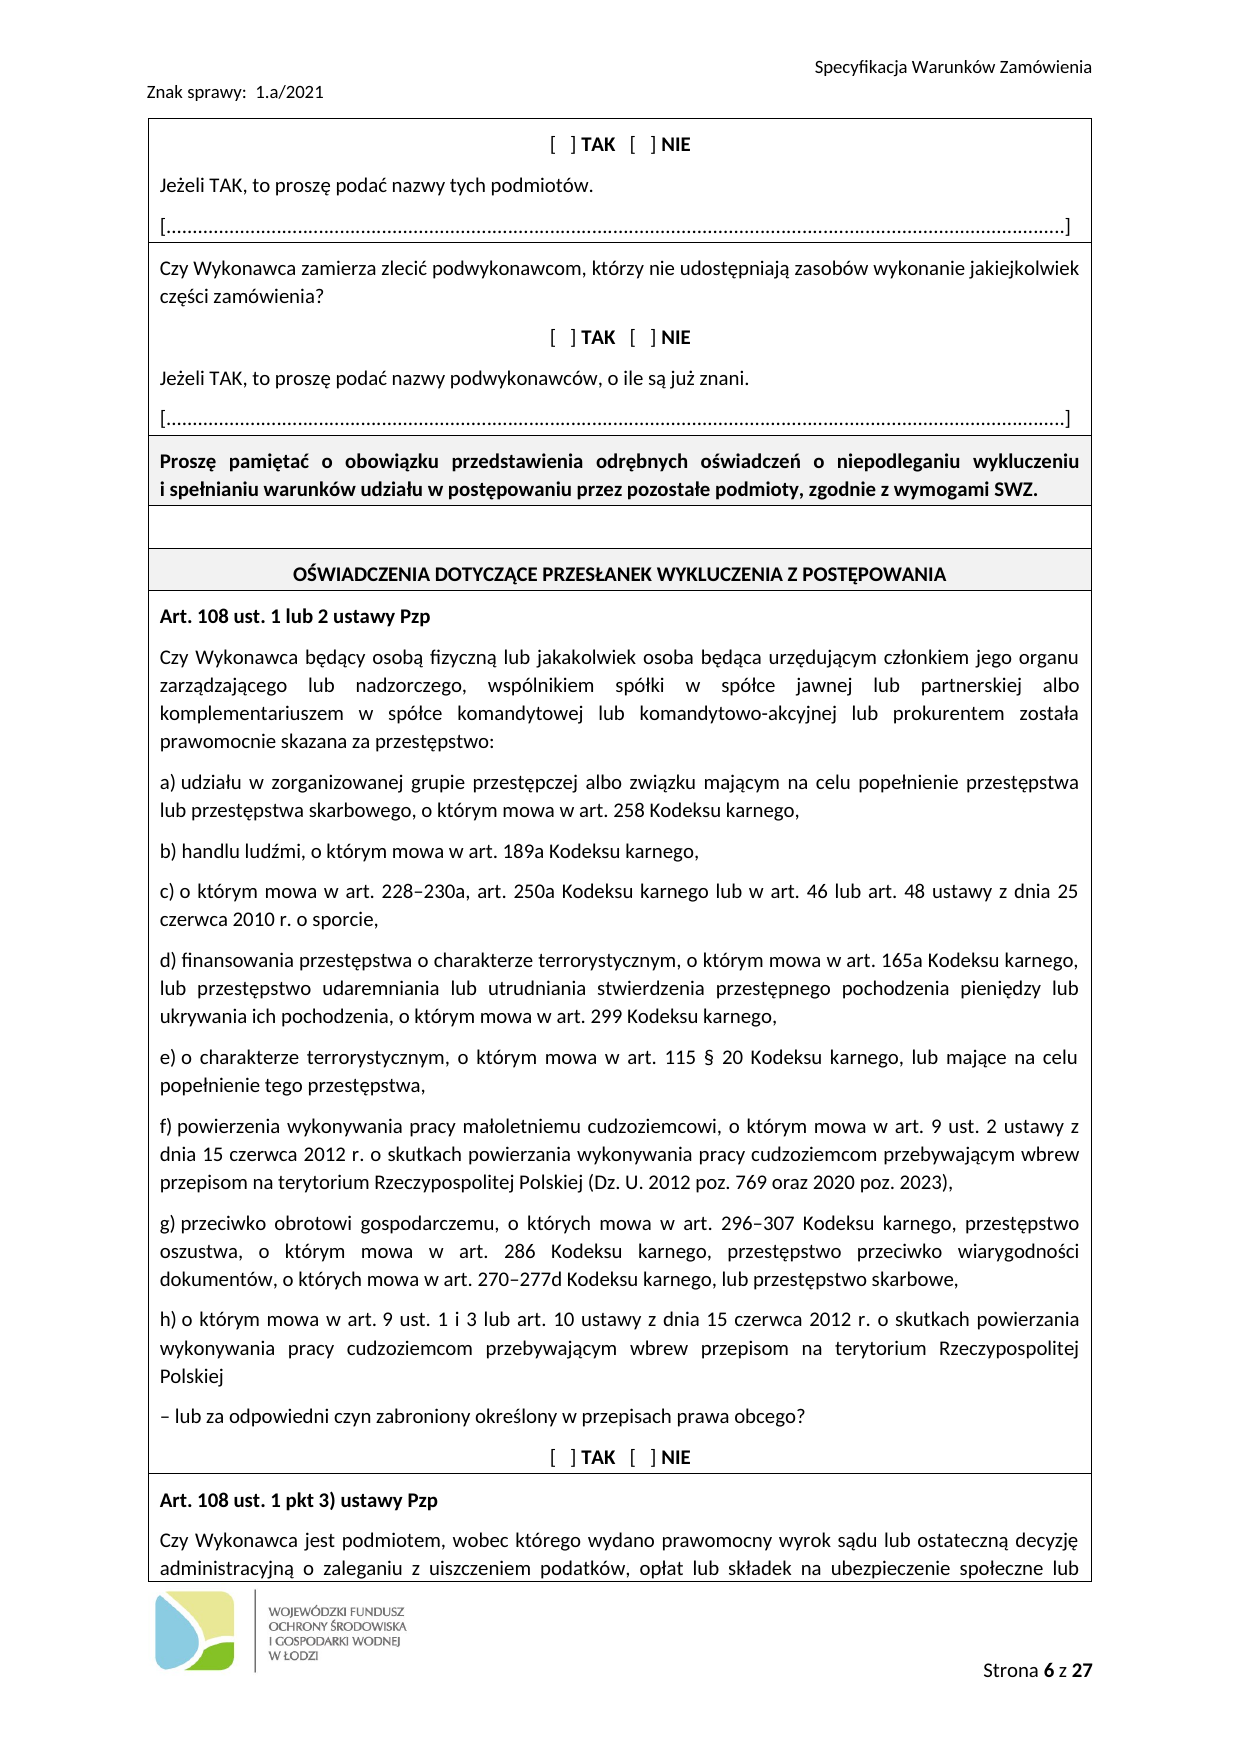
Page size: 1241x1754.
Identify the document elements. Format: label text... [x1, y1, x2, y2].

table_cell Proszę pamiętać o obowiązku przedstawienia odrębnych oświadczeń o niepodleganiu wykluczeniu i spełnianiu warunków udziału w postępowaniu przez pozostałe podmioty, zgodnie z wymogami SWZ. [149, 436, 1091, 505]
picture [147, 1583, 414, 1678]
table_cell Art. 108 ust. 1 lub 2 ustawy Pzp Czy Wykonawca będący osobą fizyczną lub jakakolwiek osoba będąca urzędującym członkiem jego organu zarządzającego lub nadzorczego, wspólnikiem spółki w spółce jawnej lub partnerskiej albo komplementariuszem w spółce komandytowej lub komandytowo-akcyjnej lub prokurentem została prawomocnie skazana za przestępstwo: a) udziału w zorganizowanej grupie przestępczej albo związku mającym na celu popełnienie przestępstwa lub przestępstwa skarbowego, o którym mowa w art. 258 Kodeksu karnego, b) handlu ludźmi, o którym mowa w art. 189a Kodeksu karnego, c) o którym mowa w art. 228–230a, art. 250a Kodeksu karnego lub w art. 46 lub art. 48 ustawy z dnia 25 czerwca 2010 r. o sporcie, d) finansowania przestępstwa o charakterze terrorystycznym, o którym mowa w art. 165a Kodeksu karnego, lub przestępstwo udaremniania lub utrudniania stwierdzenia przestępnego pochodzenia pieniędzy lub ukrywania ich pochodzenia, o którym mowa w art. 299 Kodeksu karnego, e) o charakterze terrorystycznym, o którym mowa w art. 115 § 20 Kodeksu karnego, lub mające na celu popełnienie tego przestępstwa, f) powierzenia wykonywania pracy małoletniemu cudzoziemcowi, o którym mowa w art. 9 ust. 2 ustawy z dnia 15 czerwca 2012 r. o skutkach powierzania wykonywania pracy cudzoziemcom przebywającym wbrew przepisom na terytorium Rzeczypospolitej Polskiej (Dz. U. 2012 poz. 769 oraz 2020 poz. 2023), g) przeciwko obrotowi gospodarczemu, o których mowa w art. 296–307 Kodeksu karnego, przestępstwo oszustwa, o którym mowa w art. 286 Kodeksu karnego, przestępstwo przeciwko wiarygodności dokumentów, o których mowa w art. 270–277d Kodeksu karnego, lub przestępstwo skarbowe, h) o którym mowa w art. 9 ust. 1 i 3 lub art. 10 ustawy z dnia 15 czerwca 2012 r. o skutkach powierzania wykonywania pracy cudzoziemcom przebywającym wbrew przepisom na terytorium Rzeczypospolitej Polskiej – lub za odpowiedni czyn zabroniony określony w przepisach prawa obcego? [ ] TAK [ ] NIE [149, 591, 1091, 1473]
table_cell Czy Wykonawca zamierza zlecić podwykonawcom, którzy nie udostępniają zasobów wykonanie jakiejkolwiek części zamówienia? [ ] TAK [ ] NIE Jeżeli TAK, to proszę podać nazwy podwykonawców, o ile są już znani. [...........................................................................................................................................................................] [149, 243, 1091, 434]
table_cell [149, 506, 1091, 547]
table_cell OŚWIADCZENIA DOTYCZĄCE PRZESŁANEK WYKLUCZENIA Z POSTĘPOWANIA [149, 549, 1091, 590]
